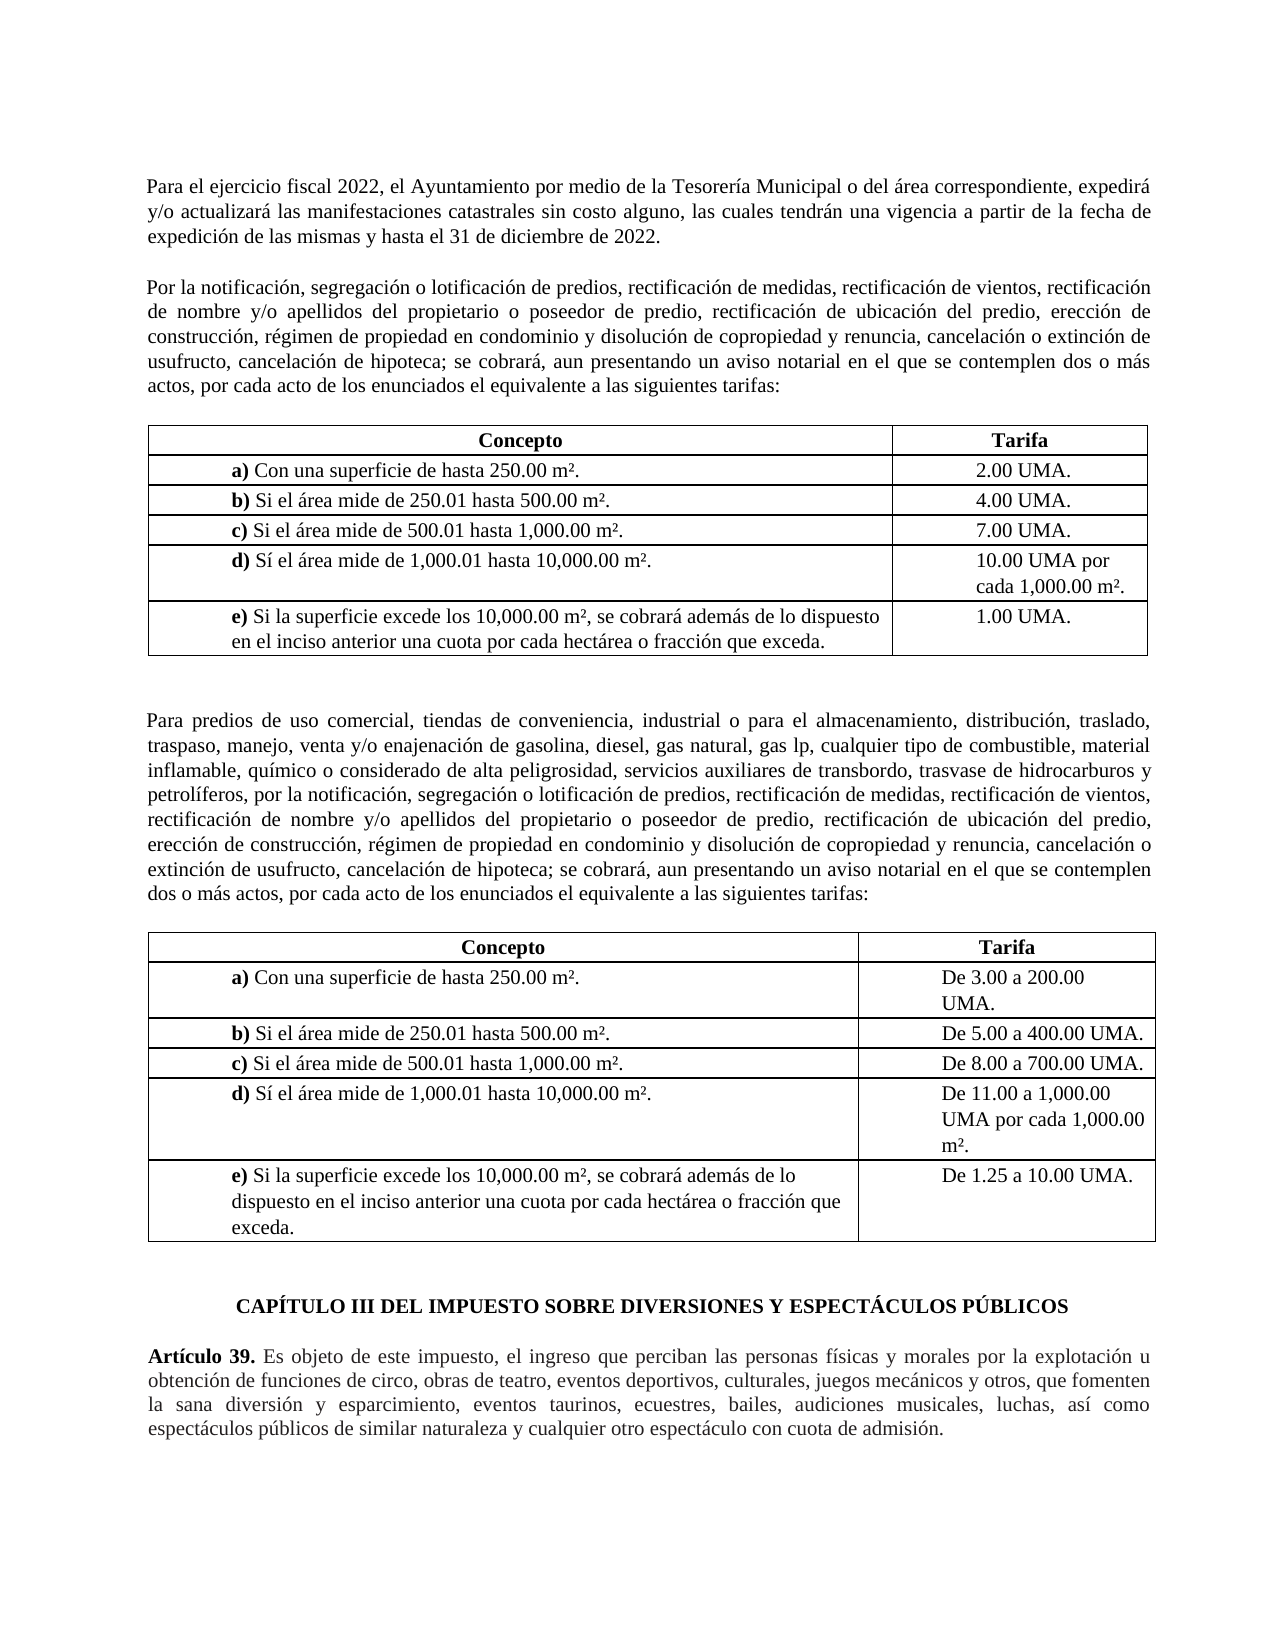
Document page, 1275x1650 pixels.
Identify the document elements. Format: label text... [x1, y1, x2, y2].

text Para predios de uso comercial, tiendas de conveniencia, industrial o para el almacenamiento, distribución, traslado, traspaso, manejo, venta y/o enajenación de gasolina, diesel, gas natural, gas lp, cualquier tipo de combustible, material inflamable, químico o considerado de alta peligrosidad, servicios auxiliares de transbordo, trasvase de hidrocarburos y petrolíferos, por la notificación, segregación o lotificación de predios, rectificación de medidas, rectificación de vientos, rectificación de nombre y/o apellidos del propietario o poseedor de predio, rectificación de ubicación del predio, erección de construcción, régimen de propiedad en condominio y disolución de copropiedad y renuncia, cancelación o extinción de usufructo, cancelación de hipoteca; se cobrará, aun presentando un aviso notarial en el que se contemplen dos o más actos, por cada acto de los enunciados el equivalente a las siguientes tarifas: [146, 708, 1153, 905]
table_header Tarifa [859, 933, 1155, 961]
table_header Concepto [149, 426, 892, 453]
table_cell De 8.00 a 700.00 UMA. [859, 1049, 1155, 1077]
table_cell De 1.25 a 10.00 UMA. [859, 1161, 1155, 1241]
text Por la notificación, segregación o lotificación de predios, rectificación de medidas, rectificación de vientos, rectificación de nombre y/o apellidos del propietario o poseedor de predio, rectificación de ubicación del predio, erección de construcción, régimen de propiedad en condominio y disolución de copropiedad y renuncia, cancelación o extinción de usufructo, cancelación de hipoteca; se cobrará, aun presentando un aviso notarial en el que se contemplen dos o más actos, por cada acto de los enunciados el equivalente a las siguientes tarifas: [146, 275, 1153, 397]
table_cell 10.00 UMA por cada 1,000.00 m². [893, 546, 1147, 599]
table_cell c) Si el área mide de 500.01 hasta 1,000.00 m². [149, 516, 892, 543]
table_cell 2.00 UMA. [893, 456, 1147, 483]
table_cell a) Con una superficie de hasta 250.00 m². [149, 456, 892, 483]
table_cell 1.00 UMA. [893, 602, 1147, 655]
table_cell d) Sí el área mide de 1,000.01 hasta 10,000.00 m². [149, 546, 892, 599]
table_cell De 11.00 a 1,000.00 UMA por cada 1,000.00 m². [859, 1079, 1155, 1159]
text Para el ejercicio fiscal 2022, el Ayuntamiento por medio de la Tesorería Municipal o del área correspondiente, expedirá y/o actualizará las manifestaciones catastrales sin costo alguno, las cuales tendrán una vigencia a partir de la fecha de expedición de las mismas y hasta el 31 de diciembre de 2022. [146, 174, 1153, 248]
table_cell c) Si el área mide de 500.01 hasta 1,000.00 m². [149, 1049, 858, 1077]
table_cell e) Si la superficie excede los 10,000.00 m², se cobrará además de lo dispuesto en el inciso anterior una cuota por cada hectárea o fracción que exceda. [149, 602, 892, 655]
table_cell De 3.00 a 200.00 UMA. [859, 963, 1155, 1017]
table_cell a) Con una superficie de hasta 250.00 m². [149, 963, 858, 1017]
table_cell d) Sí el área mide de 1,000.01 hasta 10,000.00 m². [149, 1079, 858, 1159]
text Artículo 39. Es objeto de este impuesto, el ingreso que perciban las personas físicas y morales por la explotación u obtención de funciones de circo, obras de teatro, eventos deportivos, culturales, juegos mecánicos y otros, que fomenten la sana diversión y esparcimiento, eventos taurinos, ecuestres, bailes, audiciones musicales, luchas, así como espectáculos públicos de similar naturaleza y cualquier otro espectáculo con cuota de admisión. [148, 1345, 1151, 1440]
table_cell e) Si la superficie excede los 10,000.00 m², se cobrará además de lo dispuesto en el inciso anterior una cuota por cada hectárea o fracción que exceda. [149, 1161, 858, 1241]
table_header Tarifa [893, 426, 1147, 453]
table_cell b) Si el área mide de 250.01 hasta 500.00 m². [149, 1019, 858, 1047]
table_header Concepto [149, 933, 858, 961]
table_cell 4.00 UMA. [893, 486, 1147, 513]
subtitle CAPÍTULO III DEL IMPUESTO SOBRE DIVERSIONES Y ESPECTÁCULOS PÚBLICOS [148, 1294, 1157, 1318]
table_cell 7.00 UMA. [893, 516, 1147, 543]
table_cell De 5.00 a 400.00 UMA. [859, 1019, 1155, 1047]
table_cell b) Si el área mide de 250.01 hasta 500.00 m². [149, 486, 892, 513]
